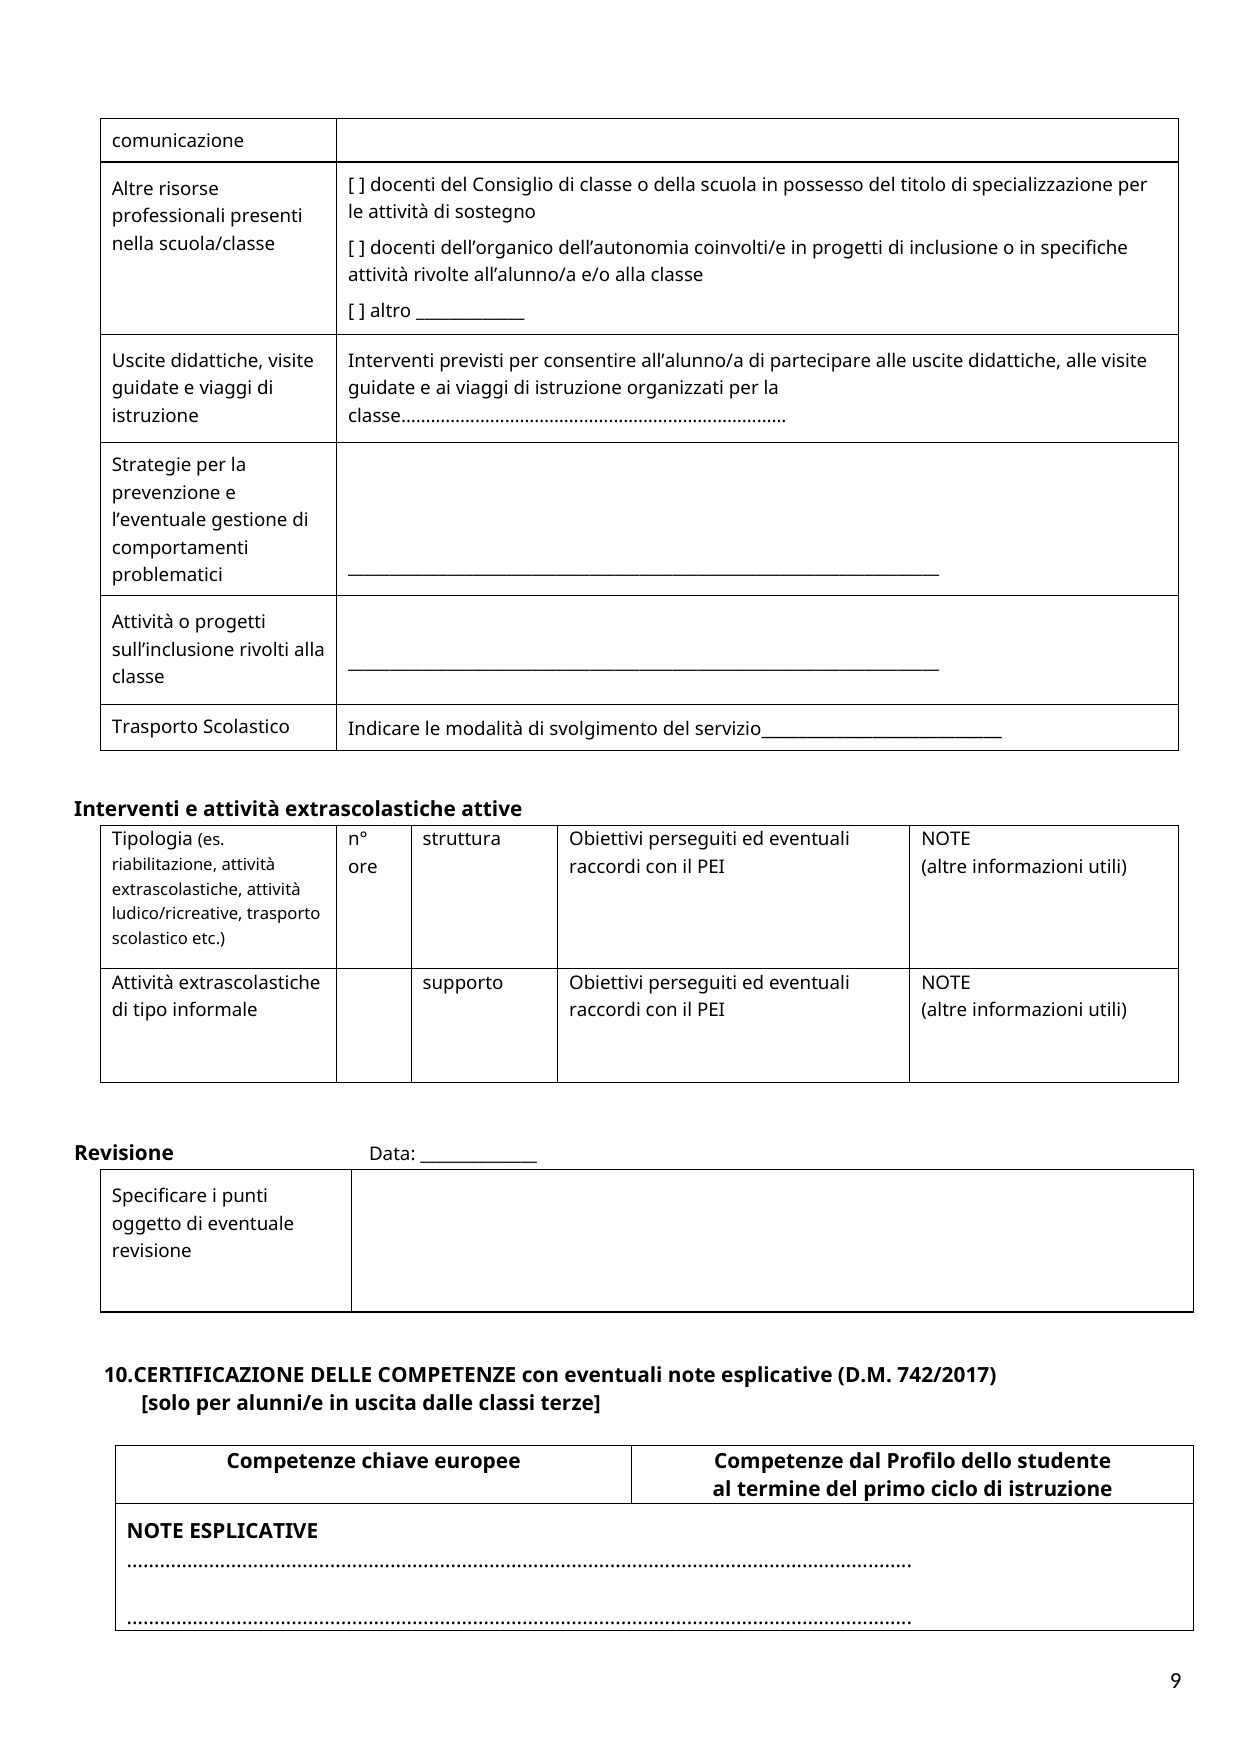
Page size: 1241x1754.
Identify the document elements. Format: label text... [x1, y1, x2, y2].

text [solo per alunni/e in uscita dalle classi terze] [74, 1388, 1181, 1417]
table_cell _______________________________________________________________________ [337, 443, 1178, 595]
table_header Competenze dal Profilo dello studente al termine del primo ciclo di istruzione [632, 1446, 1193, 1503]
table_cell Obiettivi perseguiti ed eventuali raccordi con il PEI [558, 969, 909, 1082]
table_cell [337, 119, 1178, 161]
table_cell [116, 1504, 1193, 1630]
table_header Obiettivi perseguiti ed eventuali raccordi con il PEI [558, 826, 909, 968]
table_cell Altre risorse professionali presenti nella scuola/classe [101, 163, 336, 333]
table_header n° ore [337, 826, 411, 968]
table_cell Strategie per la prevenzione e l’eventuale gestione di comportamenti problematici [101, 443, 336, 595]
table_header Competenze chiave europee [116, 1446, 631, 1503]
text Revisione Data: ______________ [74, 1138, 1181, 1167]
table_cell Attività extrascolastiche di tipo informale [101, 969, 336, 1082]
table_header Tipologia (es. riabilitazione, attività extrascolastiche, attività ludico/ricreative, trasporto scolastico etc.) [101, 826, 336, 968]
table_cell [337, 969, 411, 1082]
table_cell Trasporto Scolastico [101, 705, 336, 750]
table_header NOTE (altre informazioni utili) [910, 826, 1178, 968]
table_header Specificare i punti oggetto di eventuale revisione [101, 1170, 351, 1311]
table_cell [101, 119, 336, 161]
table_cell NOTE (altre informazioni utili) [910, 969, 1178, 1082]
table_cell Interventi previsti per consentire all’alunno/a di partecipare alle uscite didattiche, alle visite guidate e ai viaggi di istruzione organizzati per la classe…………………………………………………………………… [337, 335, 1178, 442]
text 10.CERTIFICAZIONE DELLE COMPETENZE con eventuali note esplicative (D.M. 742/2017) [103, 1360, 1181, 1388]
table_cell Attività o progetti sull’inclusione rivolti alla classe [101, 596, 336, 704]
table_cell _______________________________________________________________________ [337, 596, 1178, 704]
table_cell Indicare le modalità di svolgimento del servizio__________________________ [337, 705, 1178, 750]
table_cell [ ] docenti del Consiglio di classe o della scuola in possesso del titolo di specializzazione per le attività di sostegno [ ] docenti dell’organico dell’autonomia coinvolti/e in progetti di inclusione o in specifiche attività rivolte all’alunno/a e/o alla classe [ ] altro _____________ [337, 163, 1178, 333]
table_header [352, 1170, 1193, 1311]
text Interventi e attività extrascolastiche attive [74, 794, 1181, 822]
table_cell Uscite didattiche, visite guidate e viaggi di istruzione [101, 335, 336, 442]
table_cell supporto [412, 969, 557, 1082]
table_header struttura [412, 826, 557, 968]
